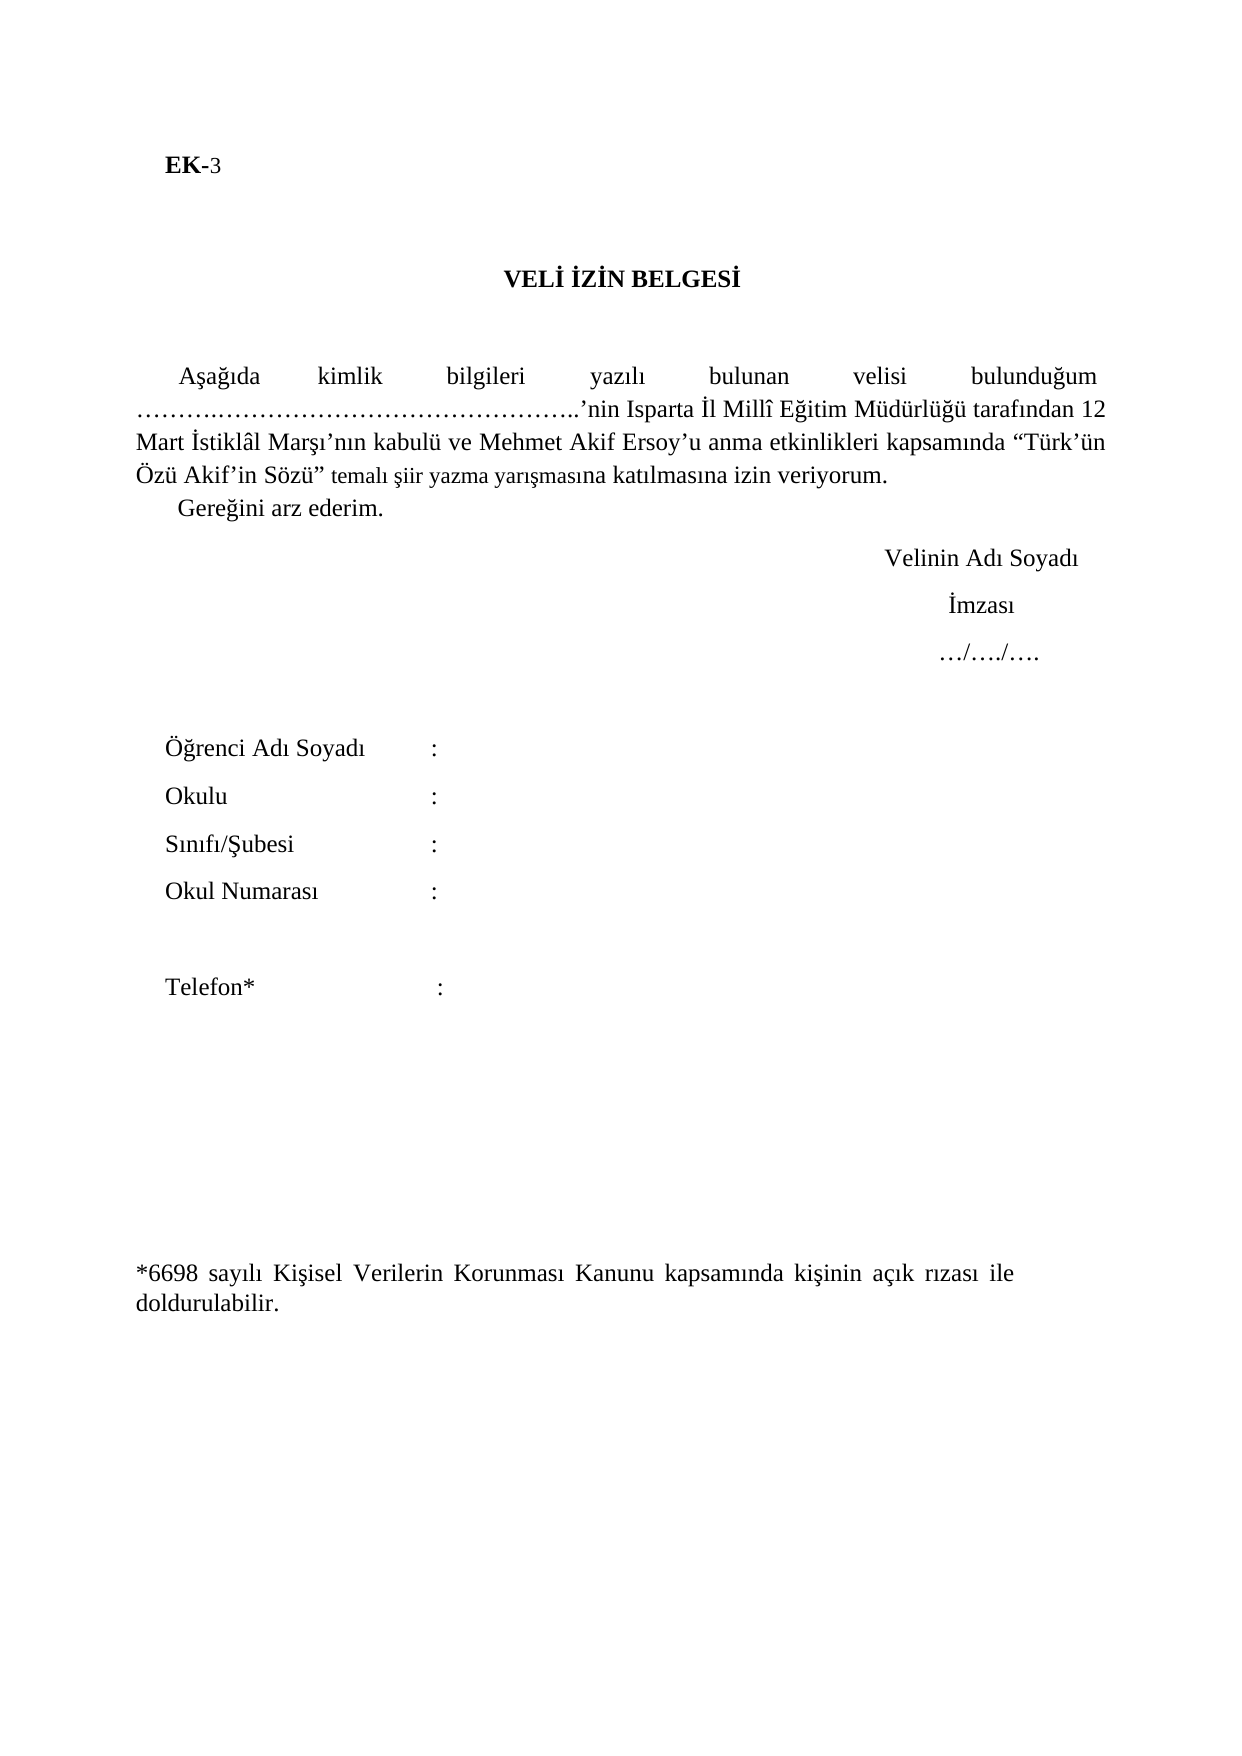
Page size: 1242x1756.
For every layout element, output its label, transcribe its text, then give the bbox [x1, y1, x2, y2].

subtitle VELİ İZİN BELGESİ [144, 264, 1100, 293]
text Öğrenci Adı Soyadı : [165, 733, 1119, 762]
text *6698 sayılı Kişisel Verilerin Korunması Kanunu kapsamında kişinin açık rızası ile doldurulabilir. [136, 1258, 1119, 1317]
text Gereğini arz ederim. [177, 493, 1119, 522]
text Aşağıda kimlik bilgileri yazılı bulunan velisi bulunduğum [178, 361, 1119, 390]
text Sınıfı/Şubesi : [165, 829, 1119, 857]
text Okulu : [165, 781, 1119, 810]
text Telefon* : [165, 972, 1119, 1001]
text Velinin Adı Soyadı İmzası [884, 543, 1081, 619]
text ……….……………………………………..’nin Isparta İl Millî Eğitim Müdürlüğü tarafından 12 Mart İstiklâl Marşı’nın kabulü ve Mehmet Akif Ersoy’u anma etkinlikleri kapsamında “Türk’ün Özü Akif’in Sözü” temalı şiir yazma yarışmasına katılmasına izin veriyorum. [136, 394, 1107, 489]
text Okul Numarası : [165, 876, 1119, 905]
text …/…./…. [938, 638, 1119, 666]
